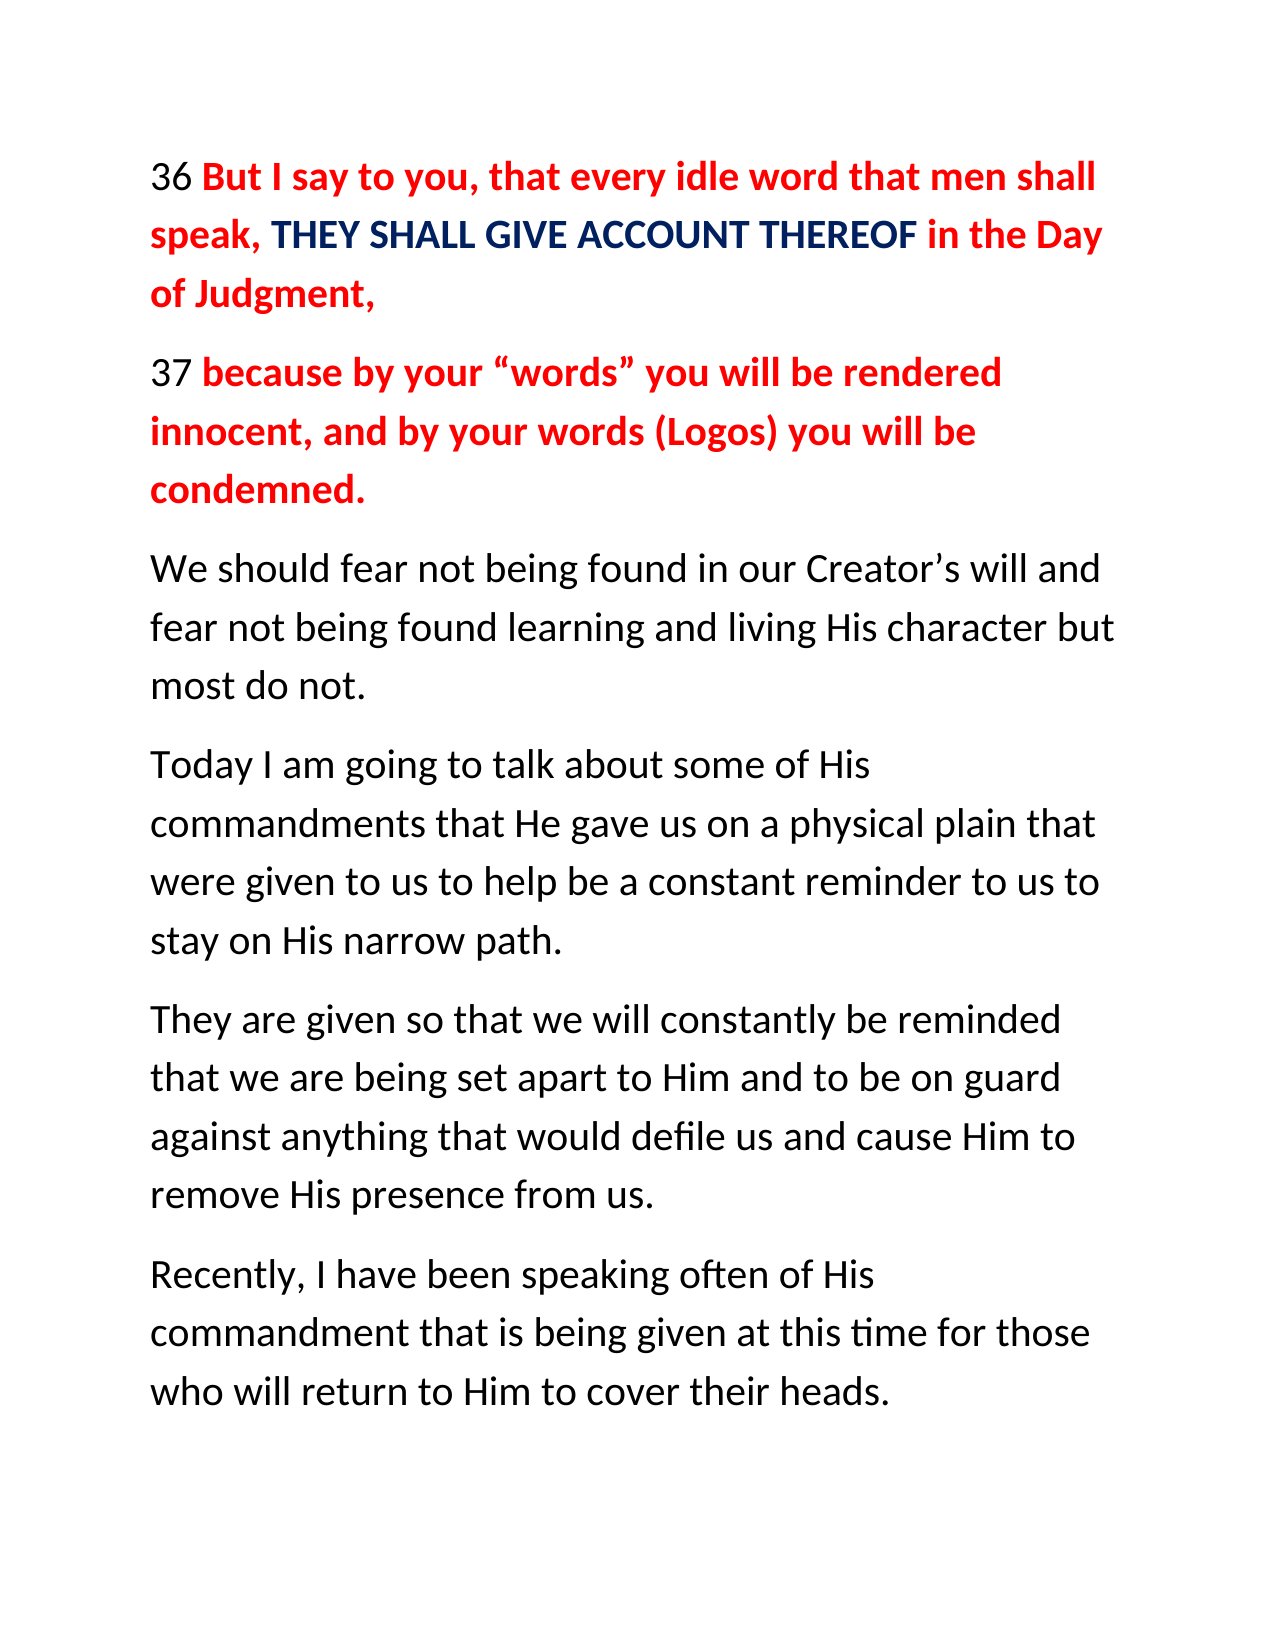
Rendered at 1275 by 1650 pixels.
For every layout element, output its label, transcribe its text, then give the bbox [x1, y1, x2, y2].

text 36 But I say to you, that every idle word that men shall speak, THEY SHALL GIVE ACCOUNT THEREOF in the Day of Judgment, [150, 150, 1125, 318]
text Today I am going to talk about some of His commandments that He gave us on a physical plain that were given to us to help be a constant reminder to us to stay on His narrow path. [150, 738, 1125, 964]
text 37 because by your “words” you will be rendered innocent, and by your words (Logos) you will be condemned. [150, 346, 1125, 514]
text They are given so that we will constantly be reminded that we are being set apart to Him and to be on guard against anything that would defile us and cause Him to remove His presence from us. [150, 993, 1125, 1219]
text Recently, I have been speaking often of His commandment that is being given at this time for those who will return to Him to cover their heads. [150, 1248, 1125, 1415]
text We should fear not being found in our Creator’s will and fear not being found learning and living His character but most do not. [150, 542, 1125, 710]
